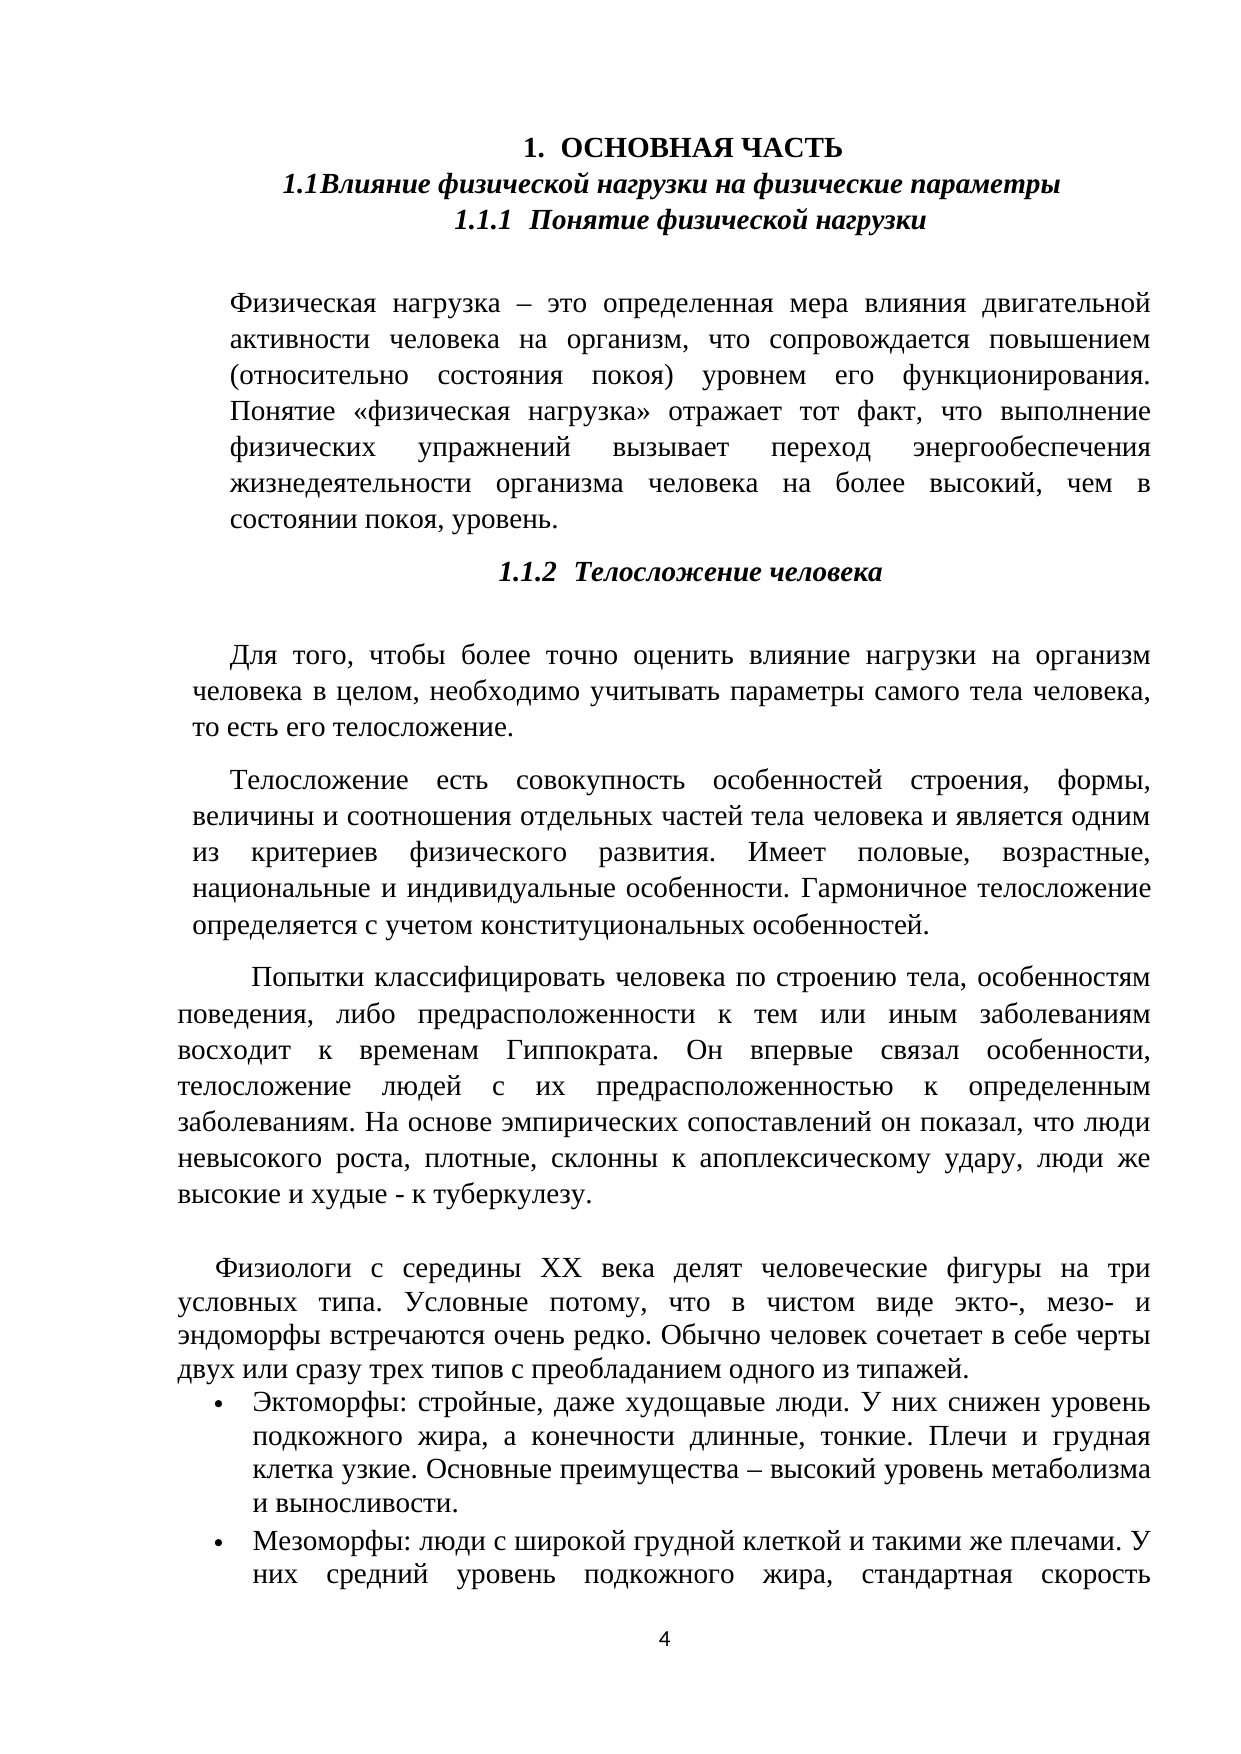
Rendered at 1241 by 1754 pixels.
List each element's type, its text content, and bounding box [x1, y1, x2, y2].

list Понятие физической нагрузки [229, 202, 1152, 266]
list Эктоморфы: стройные, даже худощавые люди. У них снижен уровень подкожного жира, а конечности длинные, тонкие. Плечи и грудная клетка узкие. Основные преимущества – высокий уровень метаболизма и выносливости. [215, 1384, 1152, 1518]
list Влияние физической нагрузки на физические параметры [192, 166, 1152, 199]
text Телосложение есть совокупность особенностей строения, формы, величины и соотношения отдельных частей тела человека и является одним из критериев физического развития. Имеет половые, возрастные, национальные и индивидуальные особенности. Гармоничное телосложение определяется с учетом конституциональных особенностей. [192, 868, 1152, 940]
list ОСНОВНАЯ ЧАСТЬ [215, 130, 1152, 163]
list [215, 1523, 1152, 1590]
text Физиологи с середины XX века делят человеческие фигуры на три условных типа. Условные потому, что в чистом виде экто-, мезо- и эндоморфы встречаются очень редко. Обычно человек сочетает в себе черты двух или сразу трех типов с преобладанием одного из типажей. [177, 1250, 1152, 1384]
text Для того, чтобы более точно оценить влияние нагрузки на организм человека в целом, необходимо учитывать параметры самого тела человека, то есть его телосложение. [192, 637, 1152, 743]
list Телосложение человека [229, 554, 1152, 618]
text Телосложение есть совокупность особенностей строения, формы, величины и соотношения отдельных частей тела человека и является одним из критериев физического развития. Имеет половые, возрастные, национальные и индивидуальные особенности. Гармоничное телосложение определяется с учетом конституциональных особенностей. [192, 762, 1152, 798]
text Попытки классифицировать человека по строению тела, особенностям поведения, либо предрасположенности к тем или иным заболеваниям восходит к временам Гиппократа. Он впервые связал особенности, телосложение людей с их предрасположенностью к определенным заболеваниям. На основе эмпирических сопоставлений он показал, что люди невысокого роста, плотные, склонны к апоплексическому удару, люди же высокие и худые - к туберкулезу. [177, 959, 1152, 996]
text Физическая нагрузка – это определенная мера влияния двигательной активности человека на организм, что сопровождается повышением (относительно состояния покоя) уровнем его функционирования. Понятие «физическая нагрузка» отражает тот факт, что выполнение физических упражнений вызывает переход энергообеспечения жизнедеятельности организма человека на более высокий, чем в состоянии покоя, уровень. [229, 492, 1152, 535]
text Физическая нагрузка – это определенная мера влияния двигательной активности человека на организм, что сопровождается повышением (относительно состояния покоя) уровнем его функционирования. Понятие «физическая нагрузка» отражает тот факт, что выполнение физических упражнений вызывает переход энергообеспечения жизнедеятельности организма человека на более высокий, чем в состоянии покоя, уровень. [229, 285, 1152, 491]
text Попытки классифицировать человека по строению тела, особенностям поведения, либо предрасположенности к тем или иным заболеваниям восходит к временам Гиппократа. Он впервые связал особенности, телосложение людей с их предрасположенностью к определенным заболеваниям. На основе эмпирических сопоставлений он показал, что люди невысокого роста, плотные, склонны к апоплексическому удару, люди же высокие и худые - к туберкулезу. [177, 1174, 1152, 1210]
